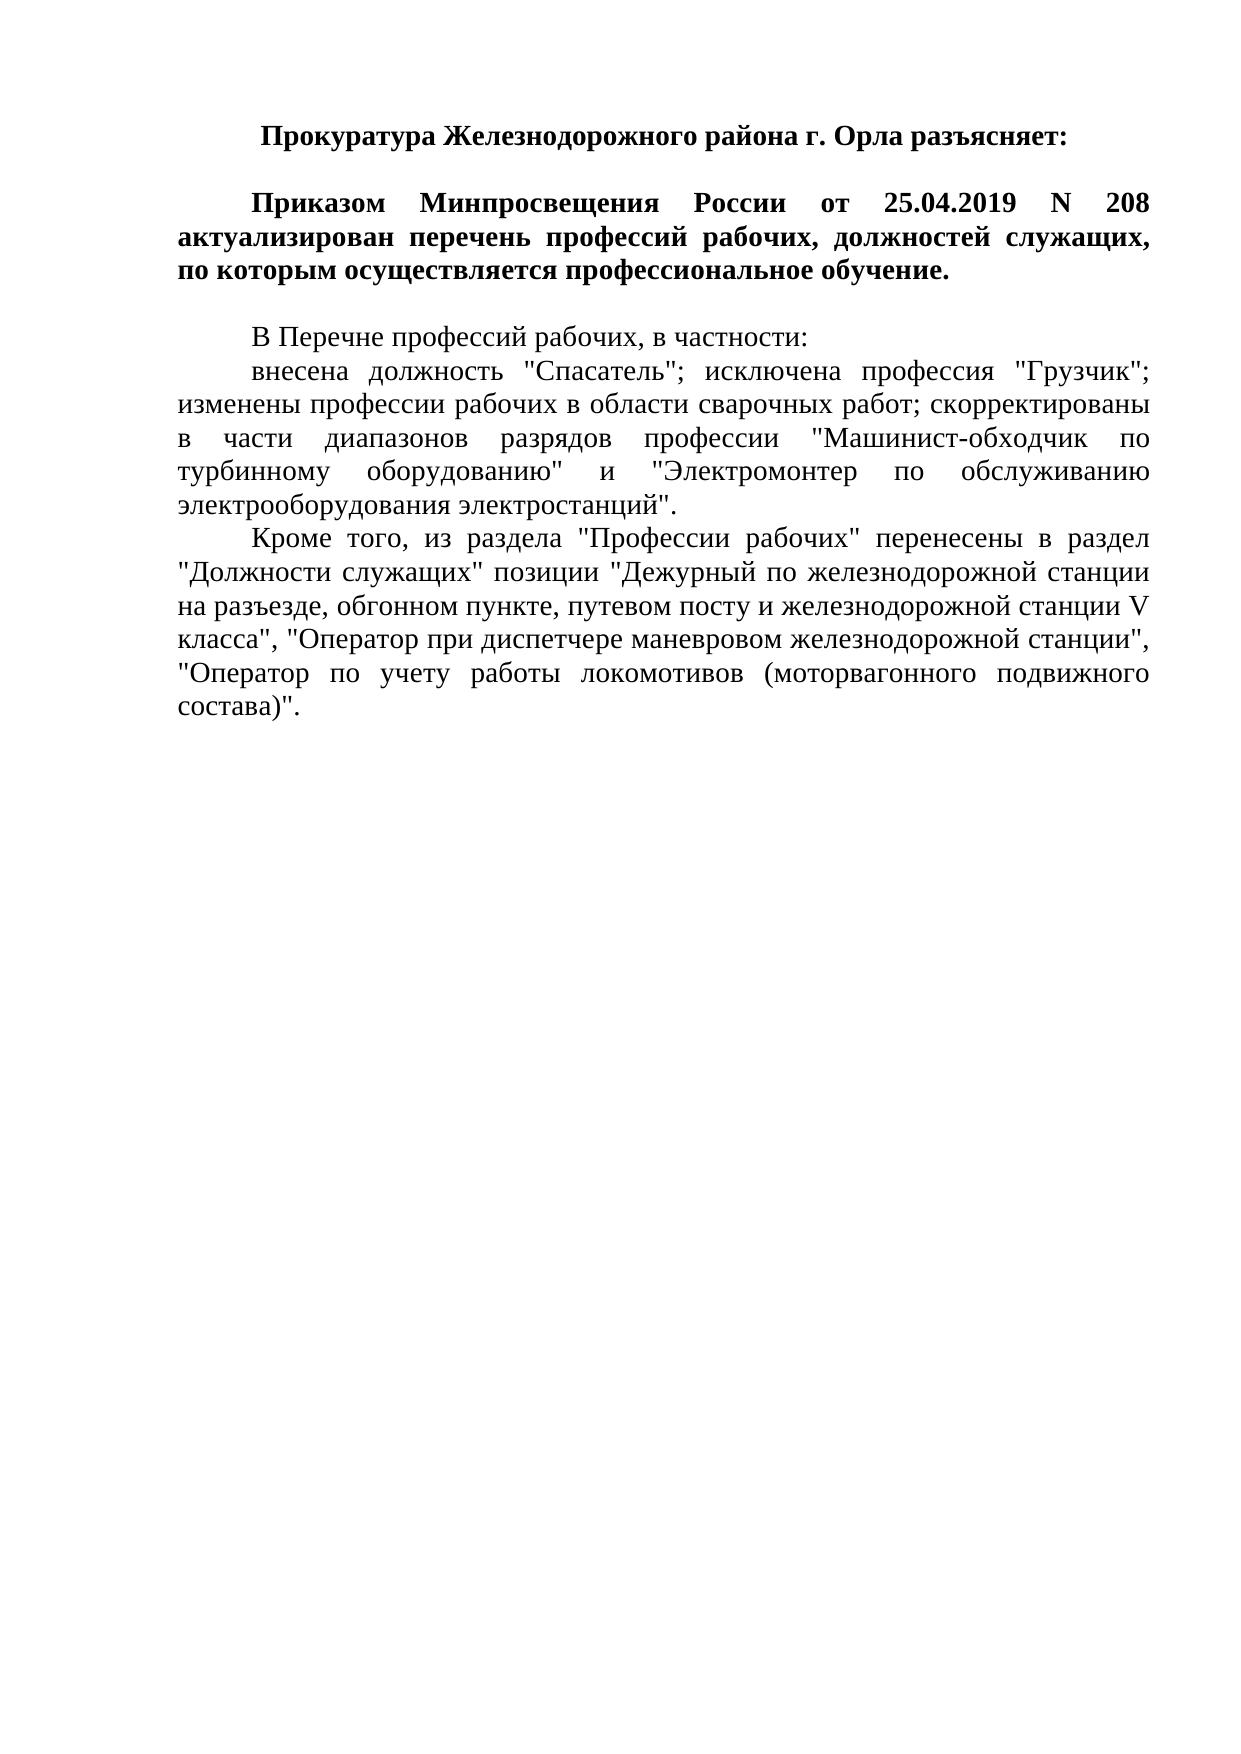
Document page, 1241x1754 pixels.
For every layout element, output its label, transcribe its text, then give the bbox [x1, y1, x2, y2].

text Приказом Минпросвещения России от 25.04.2019 N 208 актуализирован перечень профессий рабочих, должностей служащих, по которым осуществляется профессиональное обучение. [177, 185, 1152, 286]
text Кроме того, из раздела "Профессии рабочих" перенесены в раздел "Должности служащих" позиции "Дежурный по железнодорожной станции на разъезде, обгонном пункте, путевом посту и железнодорожной станции V класса", "Оператор при диспетчере маневровом железнодорожной станции", "Оператор по учету работы локомотивов (моторвагонного подвижного состава)". [177, 521, 1152, 722]
text Прокуратура Железнодорожного района г. Орла разъясняет: [177, 118, 1152, 152]
text внесена должность "Спасатель"; исключена профессия "Грузчик"; изменены профессии рабочих в области сварочных работ; скорректированы в части диапазонов разрядов профессии "Машинист-обходчик по турбинному оборудованию" и "Электромонтер по обслуживанию электрооборудования электростанций". [177, 353, 1152, 521]
text В Перечне профессий рабочих, в частности: [177, 319, 1152, 353]
